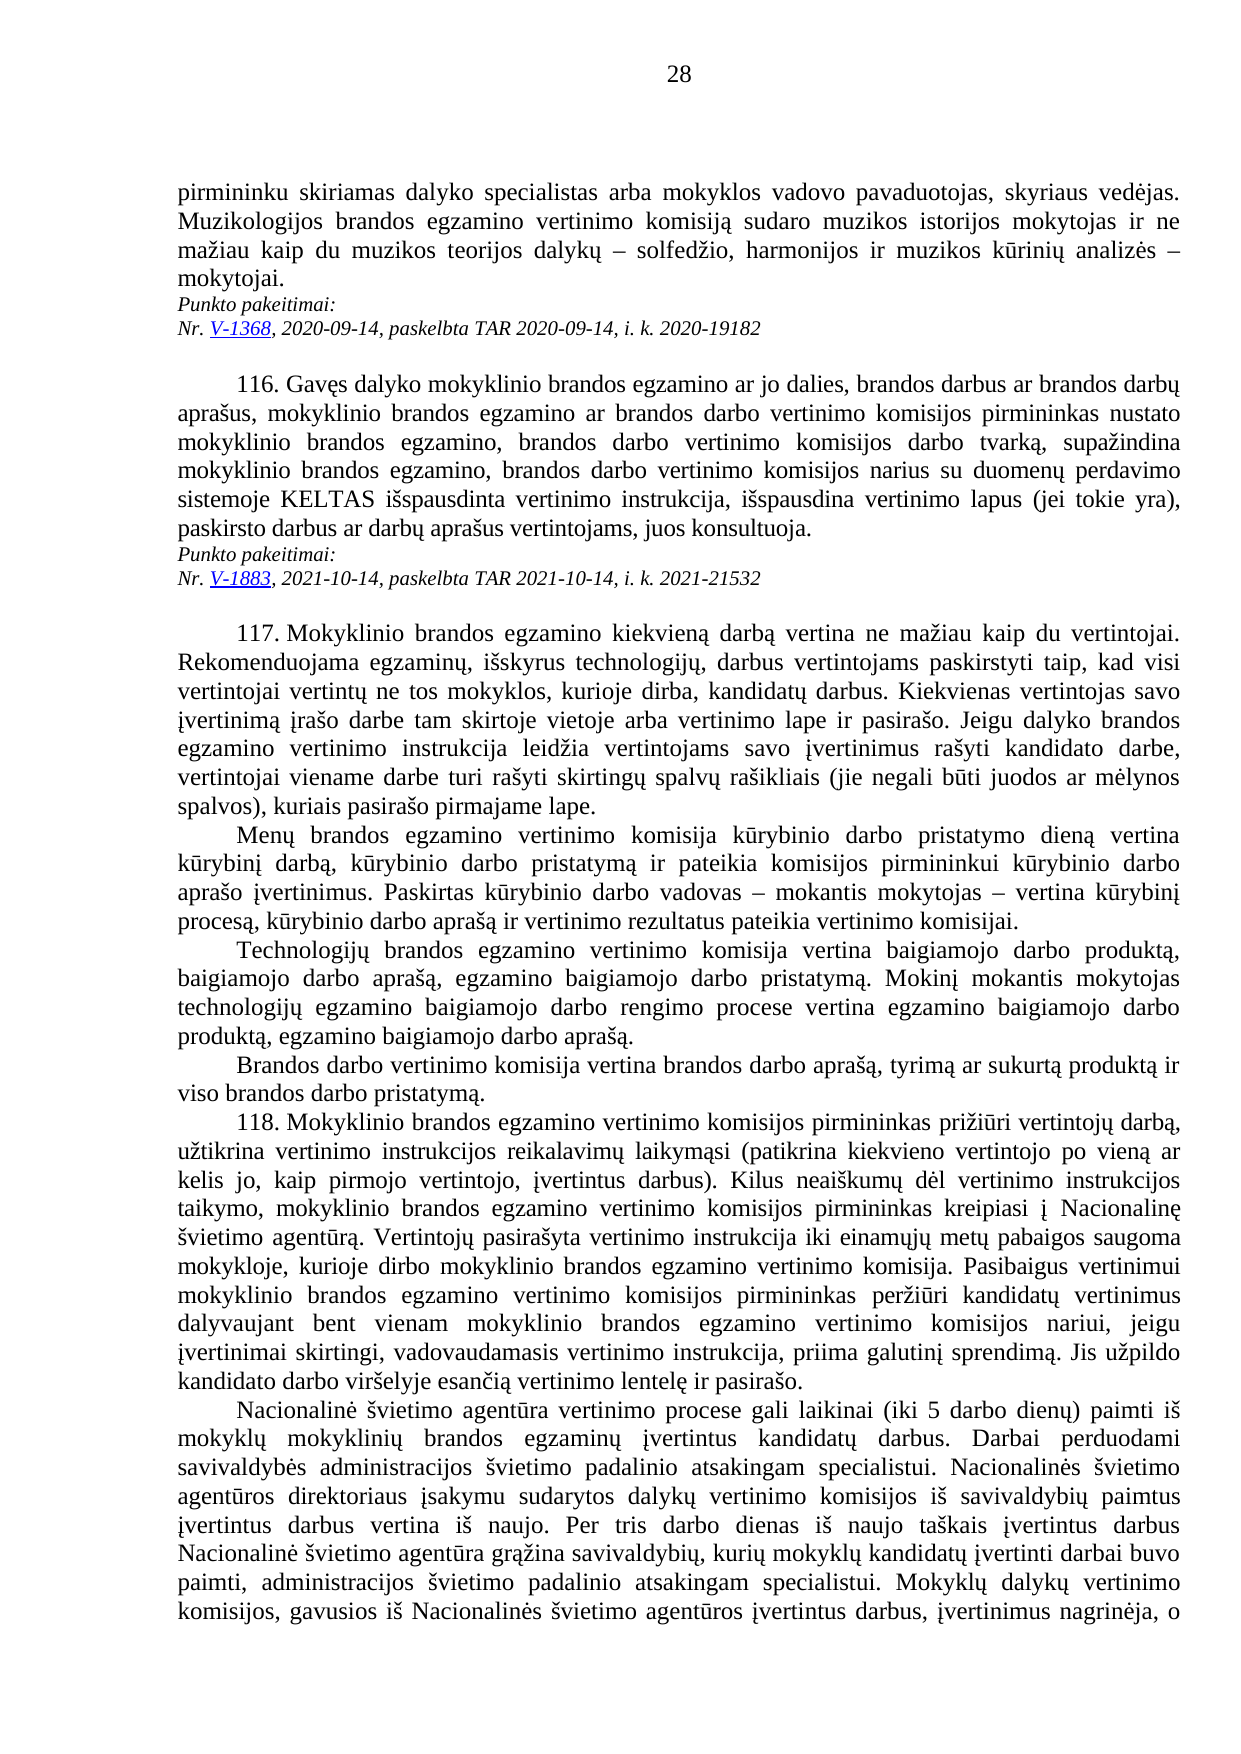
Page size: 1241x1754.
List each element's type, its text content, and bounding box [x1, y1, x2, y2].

text Technologijų brandos egzamino vertinimo komisija vertina baigiamojo darbo produktą, baigiamojo darbo aprašą, egzamino baigiamojo darbo pristatymą. Mokinį mokantis mokytojas technologijų egzamino baigiamojo darbo rengimo procese vertina egzamino baigiamojo darbo produktą, egzamino baigiamojo darbo aprašą. [177, 935, 1181, 1050]
text Menų brandos egzamino vertinimo komisija kūrybinio darbo pristatymo dieną vertina kūrybinį darbą, kūrybinio darbo pristatymą ir pateikia komisijos pirmininkui kūrybinio darbo aprašo įvertinimus. Paskirtas kūrybinio darbo vadovas – mokantis mokytojas – vertina kūrybinį procesą, kūrybinio darbo aprašą ir vertinimo rezultatus pateikia vertinimo komisijai. [177, 820, 1181, 935]
text 118. Mokyklinio brandos egzamino vertinimo komisijos pirmininkas prižiūri vertintojų darbą, užtikrina vertinimo instrukcijos reikalavimų laikymąsi (patikrina kiekvieno vertintojo po vieną ar kelis jo, kaip pirmojo vertintojo, įvertintus darbus). Kilus neaiškumų dėl vertinimo instrukcijos taikymo, mokyklinio brandos egzamino vertinimo komisijos pirmininkas kreipiasi į Nacionalinę švietimo agentūrą. Vertintojų pasirašyta vertinimo instrukcija iki einamųjų metų pabaigos saugoma mokykloje, kurioje dirbo mokyklinio brandos egzamino vertinimo komisija. Pasibaigus vertinimui mokyklinio brandos egzamino vertinimo komisijos pirmininkas peržiūri kandidatų vertinimus dalyvaujant bent vienam mokyklinio brandos egzamino vertinimo komisijos nariui, jeigu įvertinimai skirtingi, vadovaudamasis vertinimo instrukcija, priima galutinį sprendimą. Jis užpildo kandidato darbo viršelyje esančią vertinimo lentelę ir pasirašo. [177, 1107, 1181, 1395]
text Nr. V-1368, 2020-09-14, paskelbta TAR 2020-09-14, i. k. 2020-19182 [177, 316, 1181, 340]
text Punkto pakeitimai: [177, 542, 1181, 566]
text 116. Gavęs dalyko mokyklinio brandos egzamino ar jo dalies, brandos darbus ar brandos darbų aprašus, mokyklinio brandos egzamino ar brandos darbo vertinimo komisijos pirmininkas nustato mokyklinio brandos egzamino, brandos darbo vertinimo komisijos darbo tvarką, supažindina mokyklinio brandos egzamino, brandos darbo vertinimo komisijos narius su duomenų perdavimo sistemoje KELTAS išspausdinta vertinimo instrukcija, išspausdina vertinimo lapus (jei tokie yra), paskirsto darbus ar darbų aprašus vertintojams, juos konsultuoja. [177, 369, 1181, 542]
text 117. Mokyklinio brandos egzamino kiekvieną darbą vertina ne mažiau kaip du vertintojai. Rekomenduojama egzaminų, išskyrus technologijų, darbus vertintojams paskirstyti taip, kad visi vertintojai vertintų ne tos mokyklos, kurioje dirba, kandidatų darbus. Kiekvienas vertintojas savo įvertinimą įrašo darbe tam skirtoje vietoje arba vertinimo lape ir pasirašo. Jeigu dalyko brandos egzamino vertinimo instrukcija leidžia vertintojams savo įvertinimus rašyti kandidato darbe, vertintojai viename darbe turi rašyti skirtingų spalvų rašikliais (jie negali būti juodos ar mėlynos spalvos), kuriais pasirašo pirmajame lape. [177, 618, 1181, 820]
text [177, 263, 1181, 292]
text Brandos darbo vertinimo komisija vertina brandos darbo aprašą, tyrimą ar sukurtą produktą ir viso brandos darbo pristatymą. [177, 1050, 1181, 1107]
text Nr. V-1883, 2021-10-14, paskelbta TAR 2021-10-14, i. k. 2021-21532 [177, 566, 1181, 590]
text Punkto pakeitimai: [177, 292, 1181, 316]
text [177, 1395, 1181, 1625]
